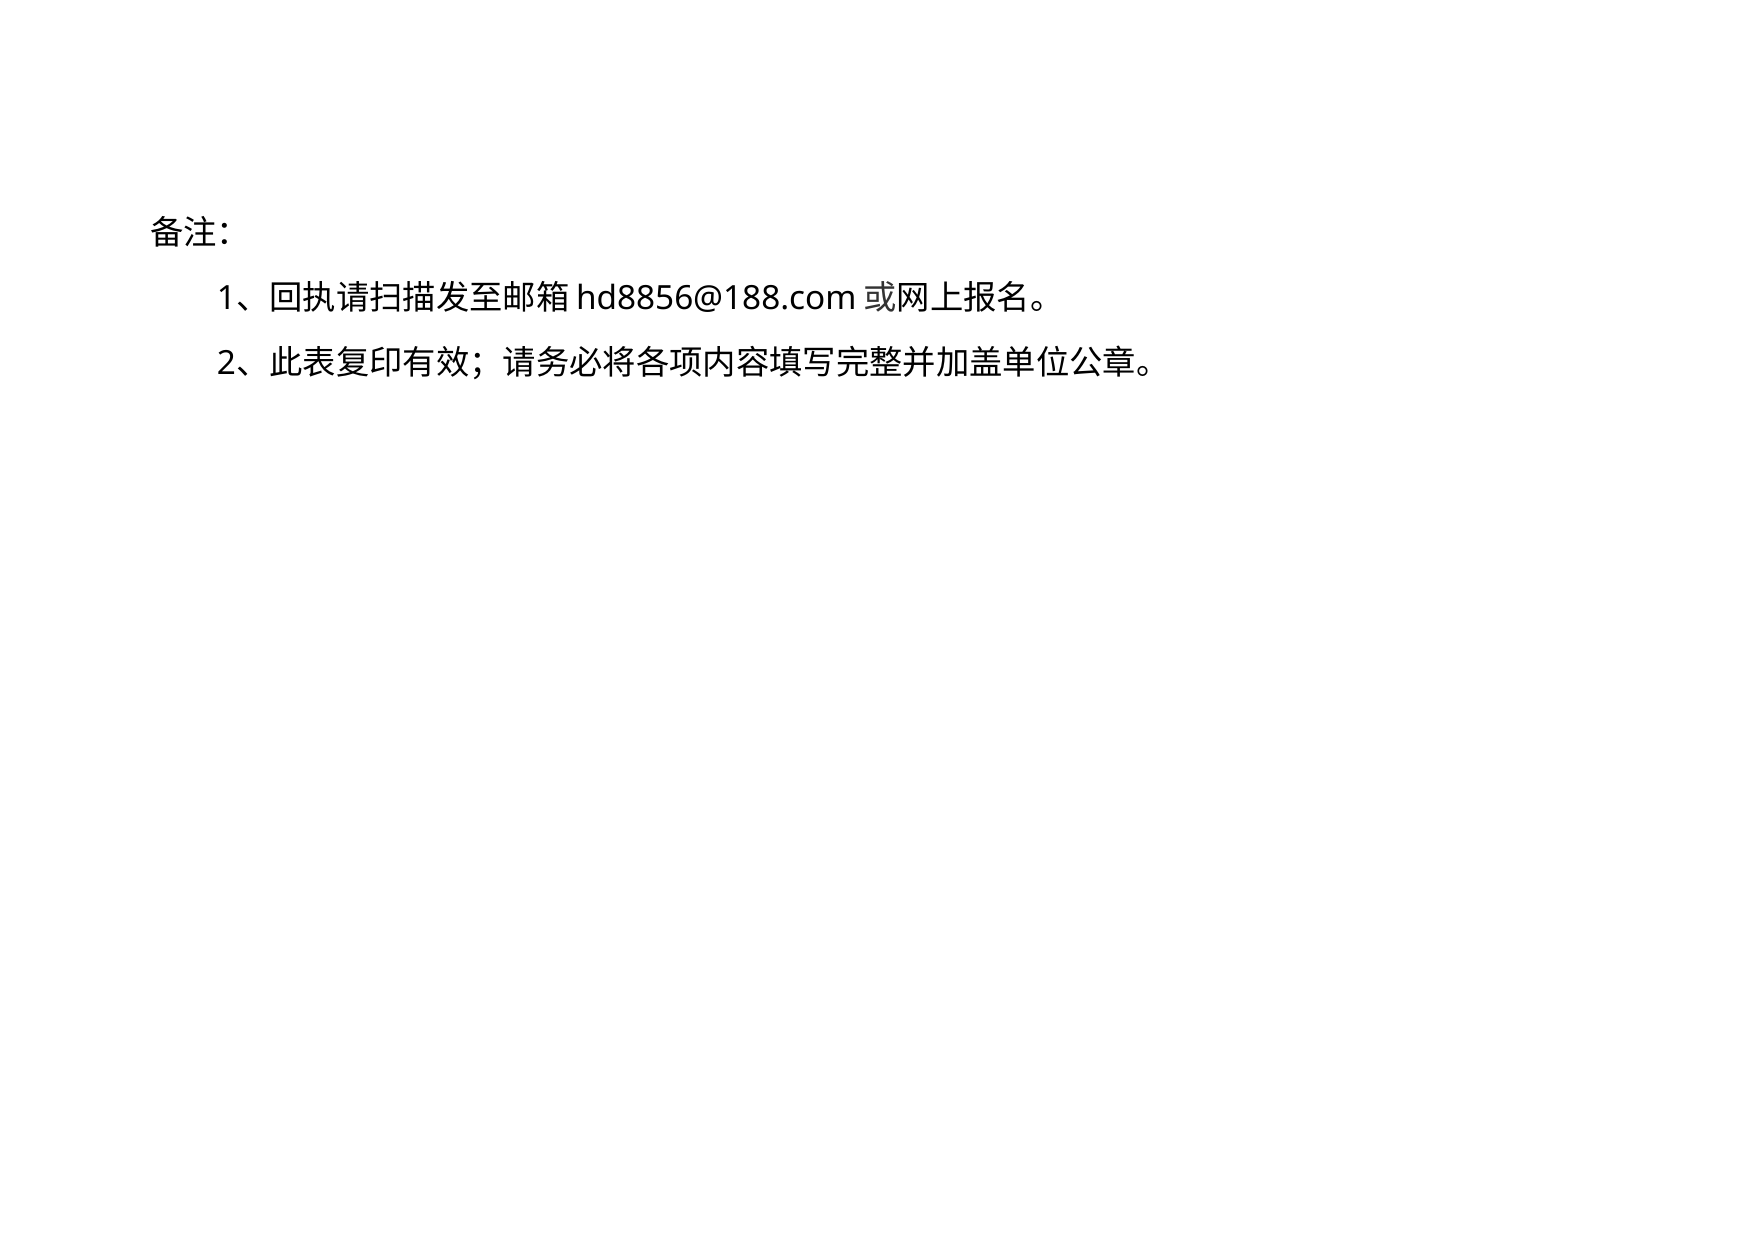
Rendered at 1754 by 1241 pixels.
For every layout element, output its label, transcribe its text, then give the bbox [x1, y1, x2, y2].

text 1、回执请扫描发至邮箱hd8856@188.com或网上报名。 [150, 263, 1604, 328]
text 备注： [150, 198, 1604, 263]
text 2、此表复印有效；请务必将各项内容填写完整并加盖单位公章。 [150, 328, 1604, 393]
